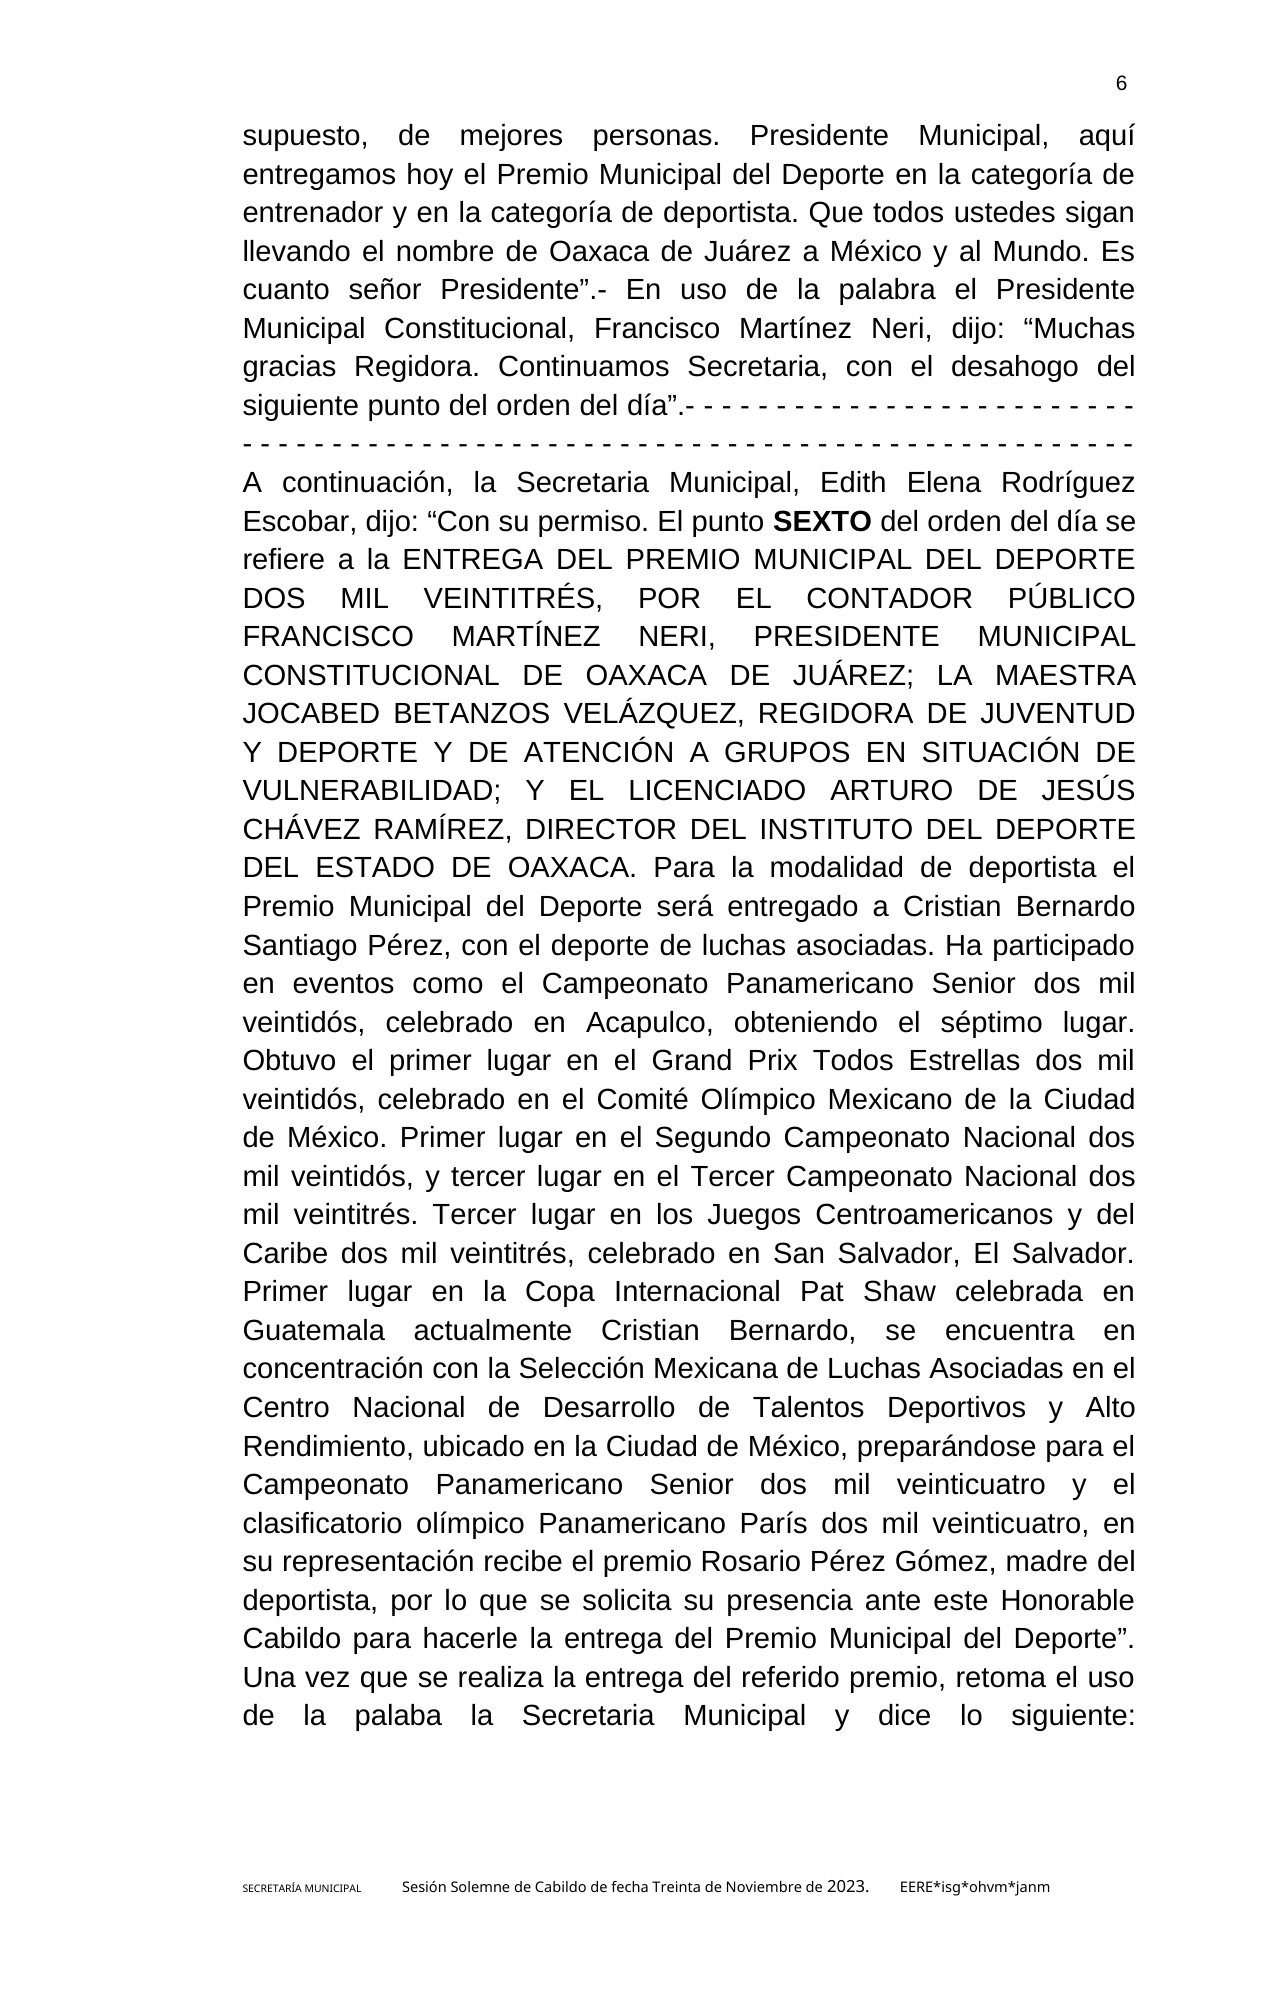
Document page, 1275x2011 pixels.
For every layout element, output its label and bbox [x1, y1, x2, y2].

text [242, 118, 1137, 1732]
